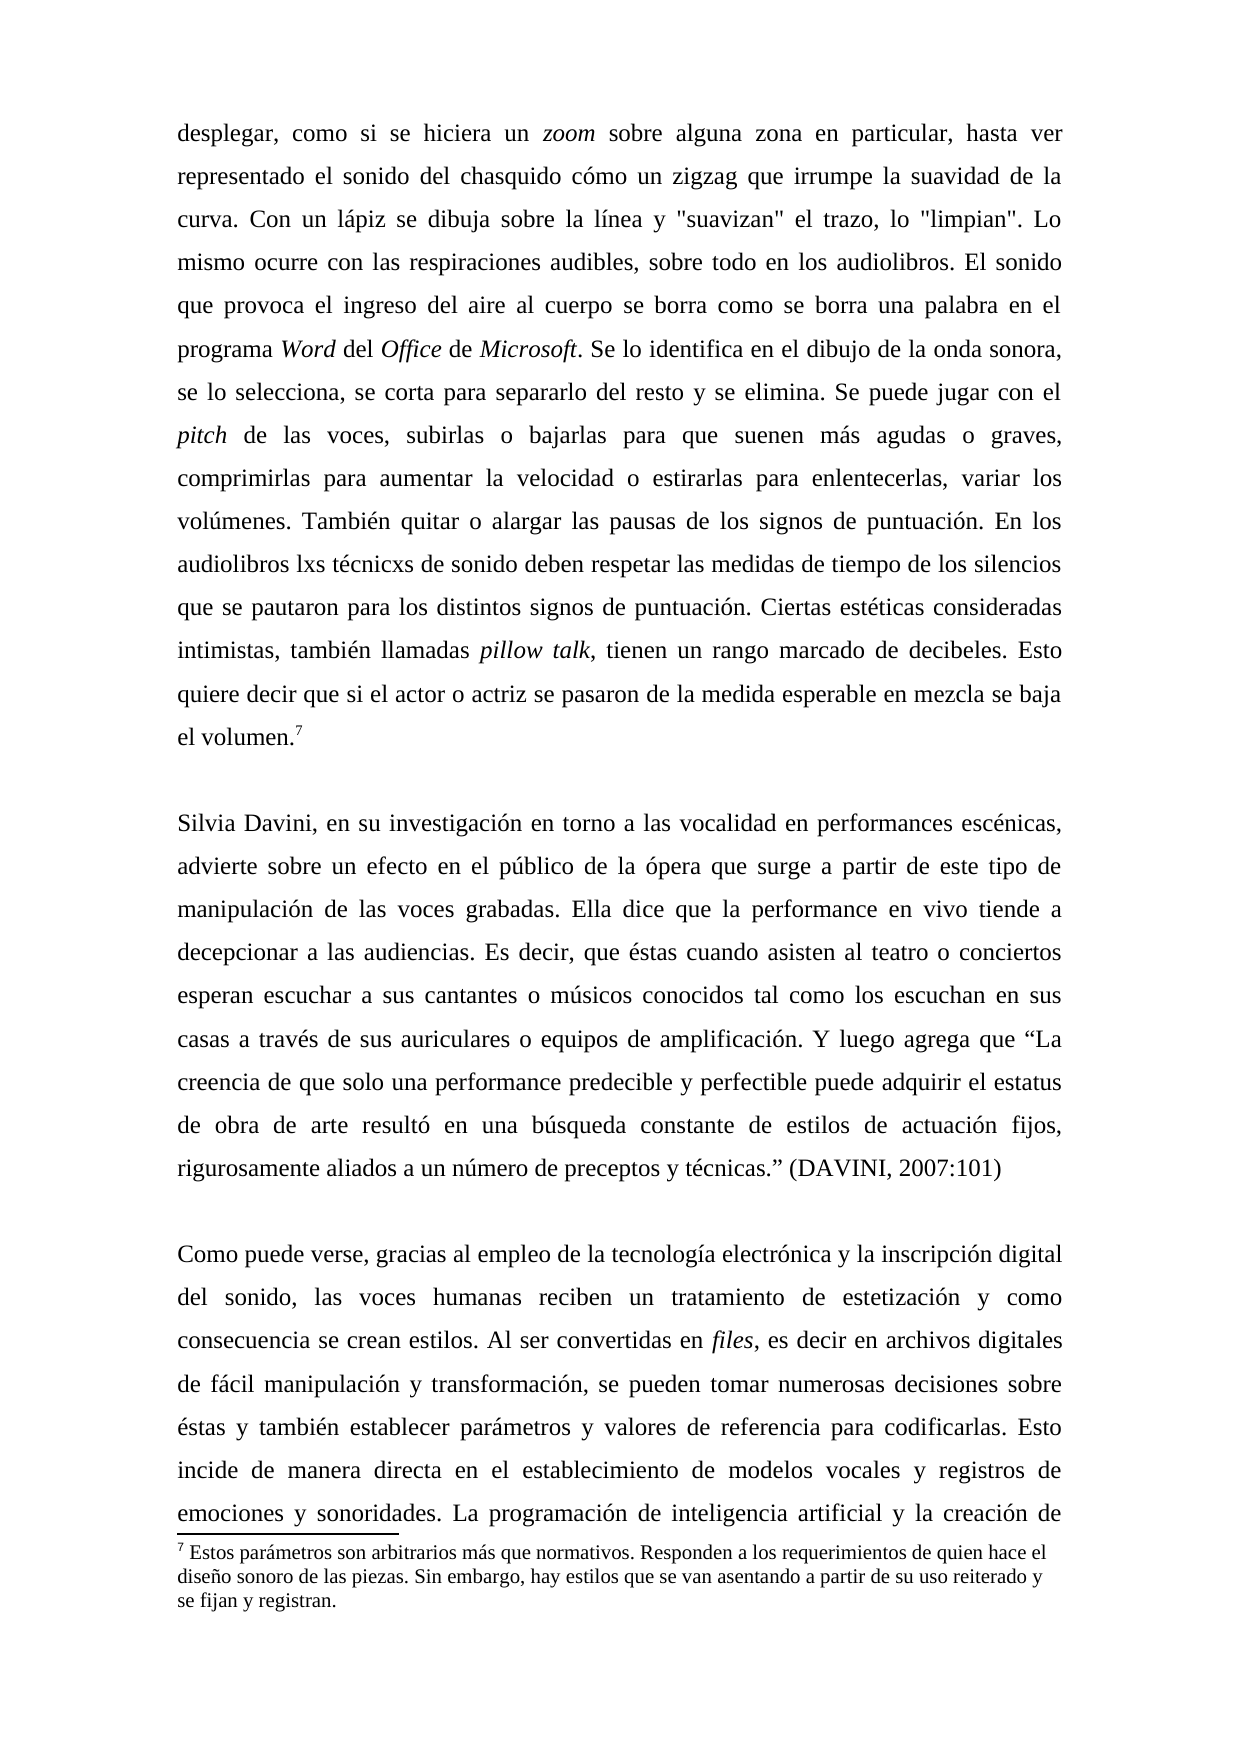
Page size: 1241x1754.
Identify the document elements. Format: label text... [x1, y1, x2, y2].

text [177, 1239, 1063, 1527]
text Silvia Davini, en su investigación en torno a las vocalidad en performances escénicas, advierte sobre un efecto en el público de la ópera que surge a partir de este tipo de manipulación de las voces grabadas. Ella dice que la performance en vivo tiende a decepcionar a las audiencias. Es decir, que éstas cuando asisten al teatro o conciertos esperan escuchar a sus cantantes o músicos conocidos tal como los escuchan en sus casas a través de sus auriculares o equipos de amplificación. Y luego agrega que “La creencia de que solo una performance predecible y perfectible puede adquirir el estatus de obra de arte resultó en una búsqueda constante de estilos de actuación fijos, rigurosamente aliados a un número de preceptos y técnicas.” (DAVINI, 2007:101) [177, 808, 1063, 1182]
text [177, 118, 1063, 751]
